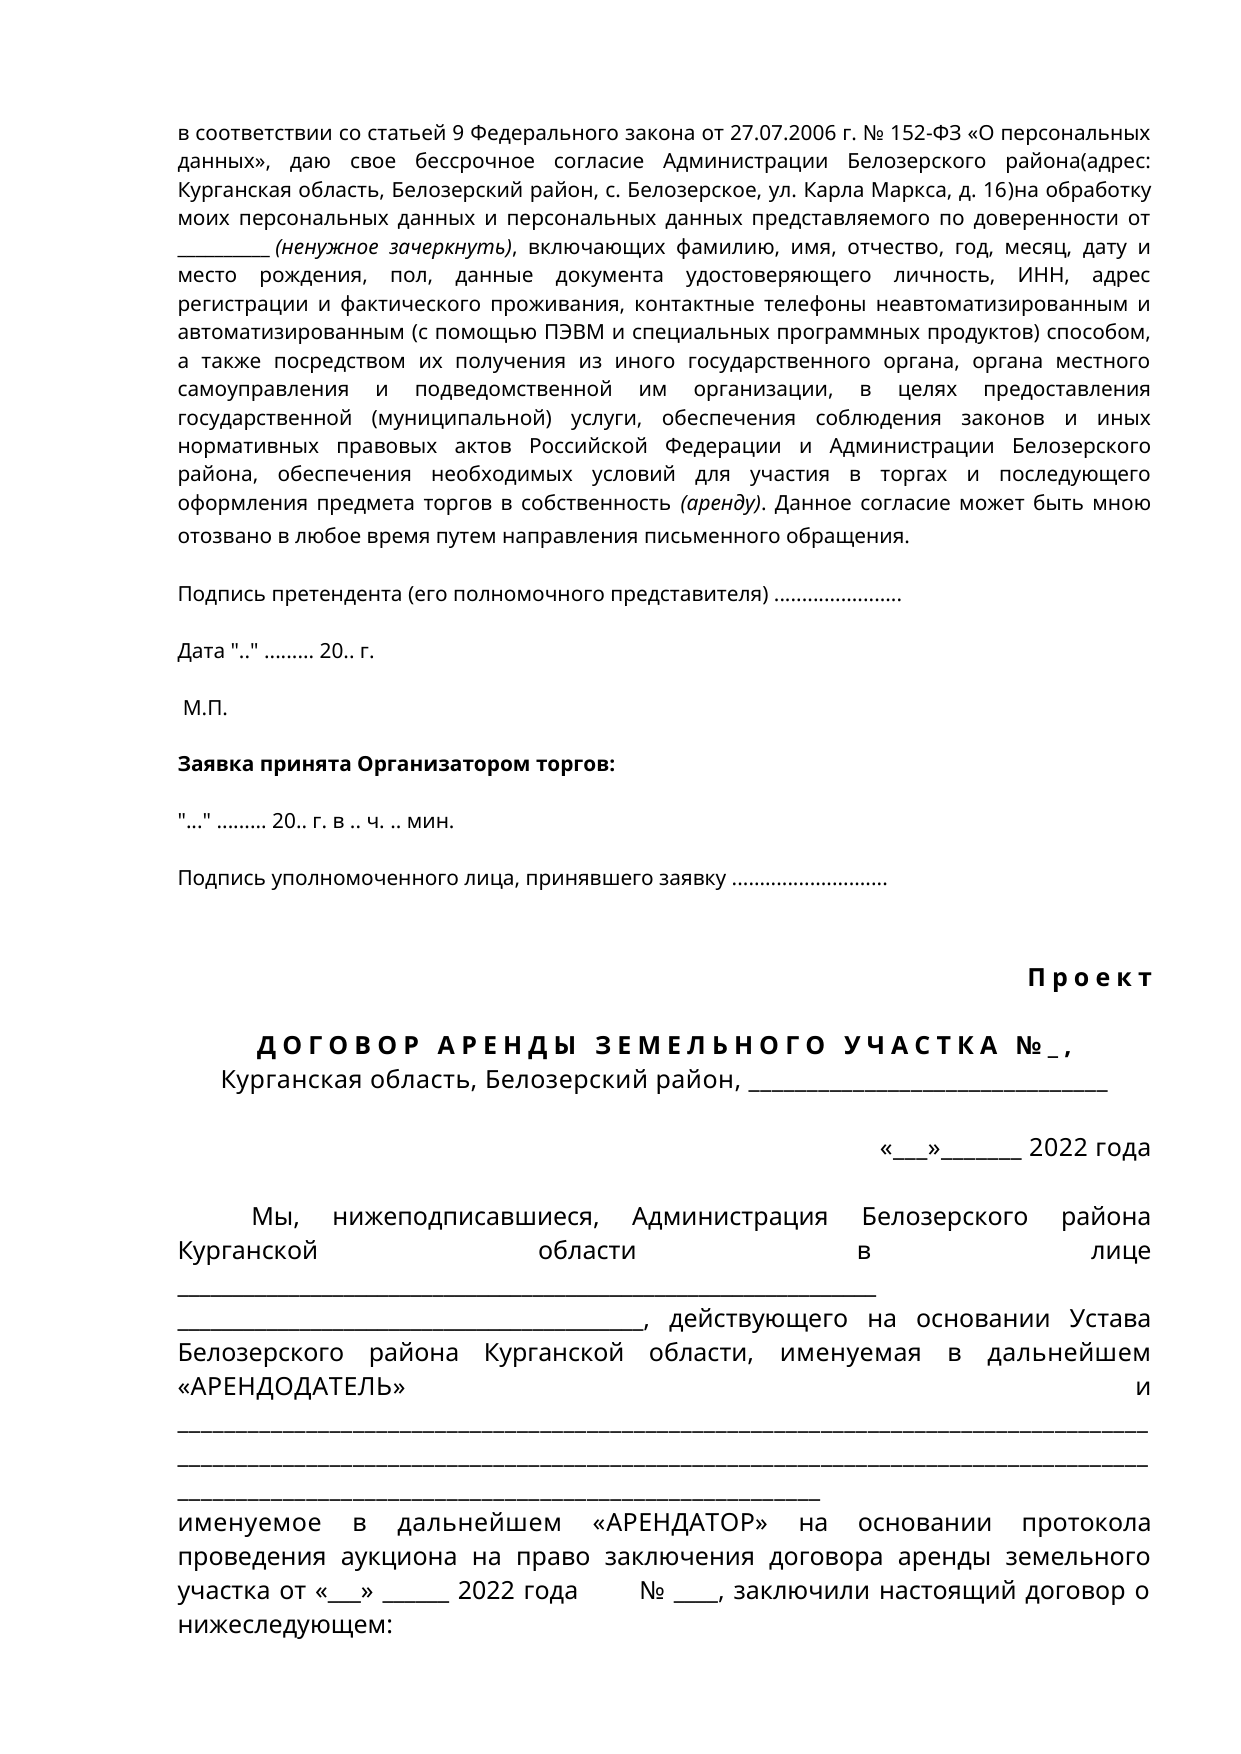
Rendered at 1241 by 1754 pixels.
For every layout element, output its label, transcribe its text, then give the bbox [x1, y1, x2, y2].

text в соответствии со статьей 9 Федерального закона от 27.07.2006 г. № 152-ФЗ «О персональных данных», даю свое бессрочное согласие Администрации Белозерского района(адрес: Курганская область, Белозерский район, с. Белозерское, ул. Карла Маркса, д. 16)на обработку моих персональных данных и персональных данных представляемого по доверенности от __________ (ненужное зачеркнуть), включающих фамилию, имя, отчество, год, месяц, дату и место рождения, пол, данные документа удостоверяющего личность, ИНН, адрес регистрации и фактического проживания, контактные телефоны неавтоматизированным и автоматизированным (с помощью ПЭВМ и специальных программных продуктов) способом, а также посредством их получения из иного государственного органа, органа местного самоуправления и подведомственной им организации, в целях предоставления государственной (муниципальной) услуги, обеспечения соблюдения законов и иных нормативных правовых актов Российской Федерации и Администрации Белозерского района, обеспечения необходимых условий для участия в торгах и последующего оформления предмета торгов в собственность (аренду). Данное согласие может быть мною отозвано в любое время путем направления письменного обращения. [177, 118, 1152, 550]
text Подпись уполномоченного лица, принявшего заявку ............................ [177, 863, 1152, 892]
text Проект [177, 960, 1152, 994]
text «___»_______ 2022 года [178, 1130, 1152, 1164]
text именуемое в дальнейшем «АРЕНДАТОР» на основании протокола проведения аукциона на право заключения договора аренды земельного участка от «___» ______ 2022 года № ____, заключили настоящий договор о нижеследующем: [177, 1505, 1152, 1641]
text Подпись претендента (его полномочного представителя) ....................... [177, 579, 1152, 607]
text ДОГОВОР АРЕНДЫ ЗЕМЕЛЬНОГО УЧАСТКА №_, [177, 1028, 1152, 1062]
text Дата ".." ......... 20.. г. [177, 636, 1152, 664]
text "..." ......... 20.. г. в .. ч. .. мин. [177, 806, 1152, 835]
text __________________________________________, действующего на основании Устава Белозерского района Курганской области, именуемая в дальнейшем «АРЕНДОДАТЕЛЬ» и _____________________________________________________________________________________________________________________________________________________________________________________________________________________________ [177, 1300, 1152, 1505]
text Заявка принята Организатором торгов: [177, 749, 1152, 778]
text Мы, нижеподписавшиеся, Администрация Белозерского района Курганской области в лице _______________________________________________________________ [177, 1198, 1152, 1300]
text М.П. [177, 693, 1152, 721]
text Курганская область, Белозерский район, _______________________________ [178, 1062, 1152, 1096]
